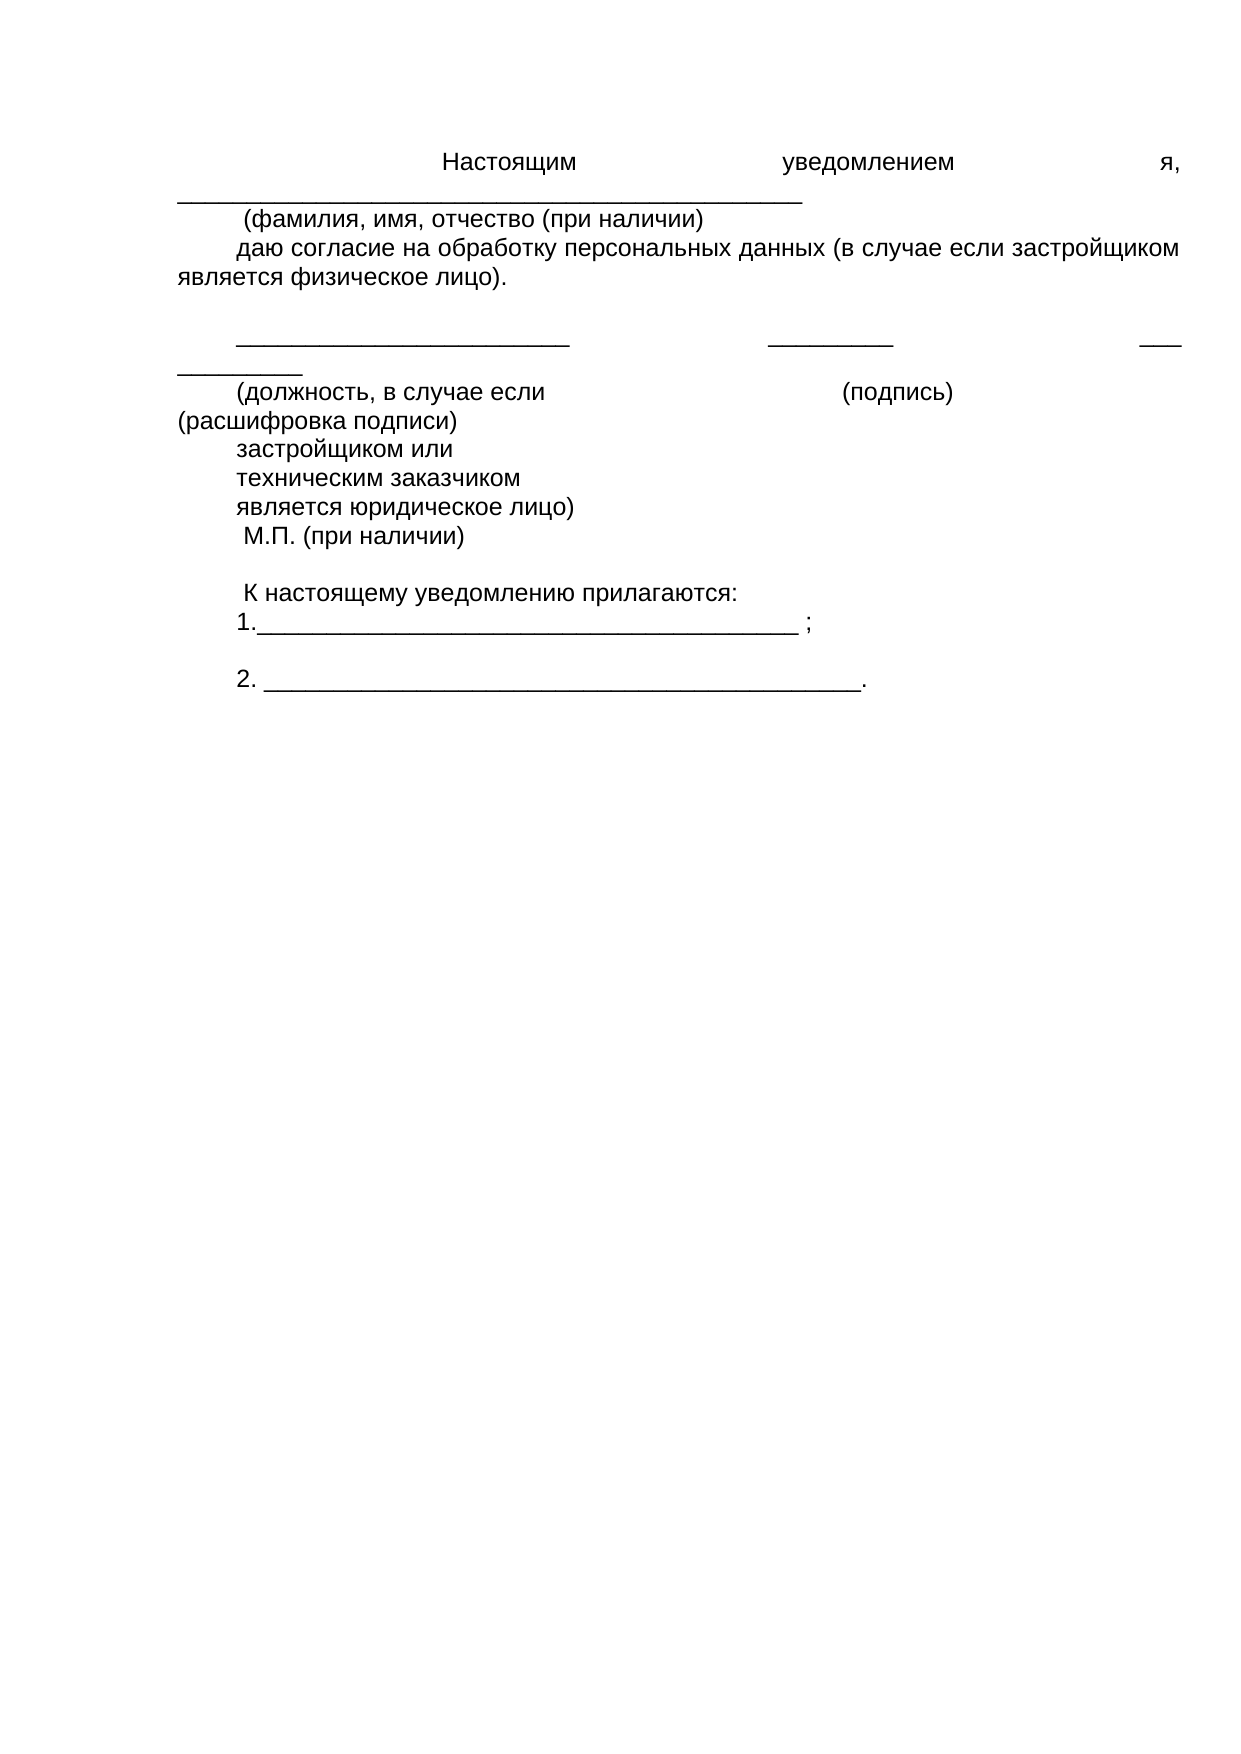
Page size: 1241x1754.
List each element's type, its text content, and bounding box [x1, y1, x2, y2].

text даю согласие на обработку персональных данных (в случае если застройщиком является физическое лицо). [177, 233, 1181, 291]
text Настоящим уведомлением я, _____________________________________________ [177, 147, 1181, 204]
text 1._______________________________________ ; [177, 607, 1181, 636]
text застройщиком или [177, 434, 1181, 463]
text 2. ___________________________________________. [177, 664, 1181, 693]
text М.П. (при наличии) [177, 521, 1181, 549]
text (фамилия, имя, отчество (при наличии) [177, 204, 1181, 233]
text К настоящему уведомлению прилагаются: [177, 578, 1181, 607]
text техническим заказчиком [177, 463, 1181, 492]
text (должность, в случае если (подпись) (расшифровка подписи) [177, 377, 1181, 434]
text является юридическое лицо) [177, 492, 1181, 521]
text ________________________ _________ ___ _________ [177, 319, 1181, 377]
